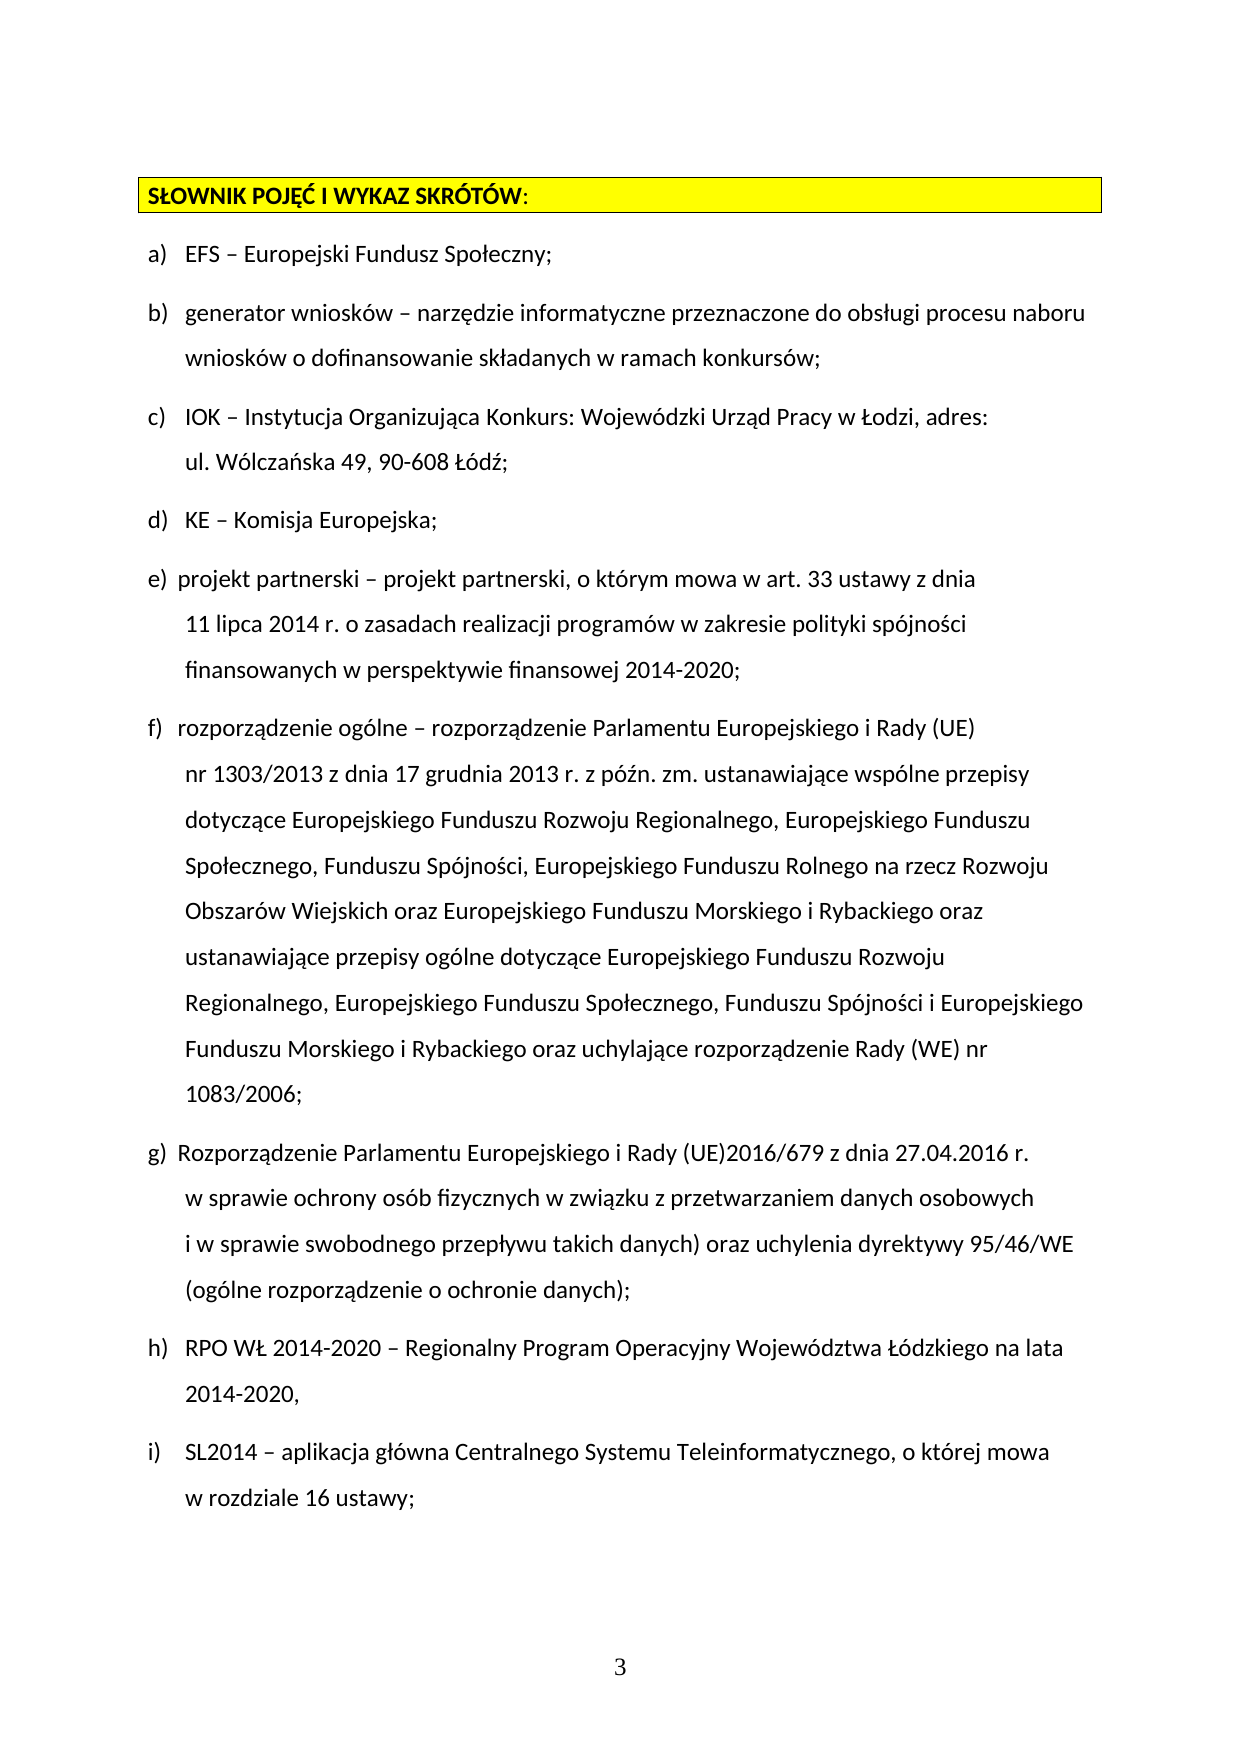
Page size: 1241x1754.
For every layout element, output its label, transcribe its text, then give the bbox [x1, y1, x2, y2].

list RPO WŁ 2014-2020 – Regionalny Program Operacyjny Województwa Łódzkiego na lata 2014-2020, [148, 1332, 1093, 1408]
subtitle SŁOWNIK POJĘĆ I WYKAZ SKRÓTÓW: [139, 178, 1101, 212]
list Rozporządzenie Parlamentu Europejskiego i Rady (UE)2016/679 z dnia 27.04.2016 r. w sprawie ochrony osób fizycznych w związku z przetwarzaniem danych osobowych i w sprawie swobodnego przepływu takich danych) oraz uchylenia dyrektywy 95/46/WE (ogólne rozporządzenie o ochronie danych); [148, 1137, 1093, 1304]
list KE – Komisja Europejska; [148, 505, 1093, 535]
list SL2014 – aplikacja główna Centralnego Systemu Teleinformatycznego, o której mowa w rozdziale 16 ustawy; [148, 1436, 1093, 1512]
list rozporządzenie ogólne – rozporządzenie Parlamentu Europejskiego i Rady (UE) nr 1303/2013 z dnia 17 grudnia 2013 r. z późn. zm. ustanawiające wspólne przepisy dotyczące Europejskiego Funduszu Rozwoju Regionalnego, Europejskiego Funduszu Społecznego, Funduszu Spójności, Europejskiego Funduszu Rolnego na rzecz Rozwoju Obszarów Wiejskich oraz Europejskiego Funduszu Morskiego i Rybackiego oraz ustanawiające przepisy ogólne dotyczące Europejskiego Funduszu Rozwoju Regionalnego, Europejskiego Funduszu Społecznego, Funduszu Spójności i Europejskiego Funduszu Morskiego i Rybackiego oraz uchylające rozporządzenie Rady (WE) nr 1083/2006; [148, 713, 1093, 1109]
list projekt partnerski – projekt partnerski, o którym mowa w art. 33 ustawy z dnia 11 lipca 2014 r. o zasadach realizacji programów w zakresie polityki spójności finansowanych w perspektywie finansowej 2014-2020; [148, 563, 1093, 685]
list generator wniosków – narzędzie informatyczne przeznaczone do obsługi procesu naboru wniosków o dofinansowanie składanych w ramach konkursów; [148, 297, 1093, 373]
list IOK – Instytucja Organizująca Konkurs: Wojewódzki Urząd Pracy w Łodzi, adres: ul. Wólczańska 49, 90-608 Łódź; [148, 401, 1093, 477]
list EFS – Europejski Fundusz Społeczny; [148, 238, 1093, 269]
